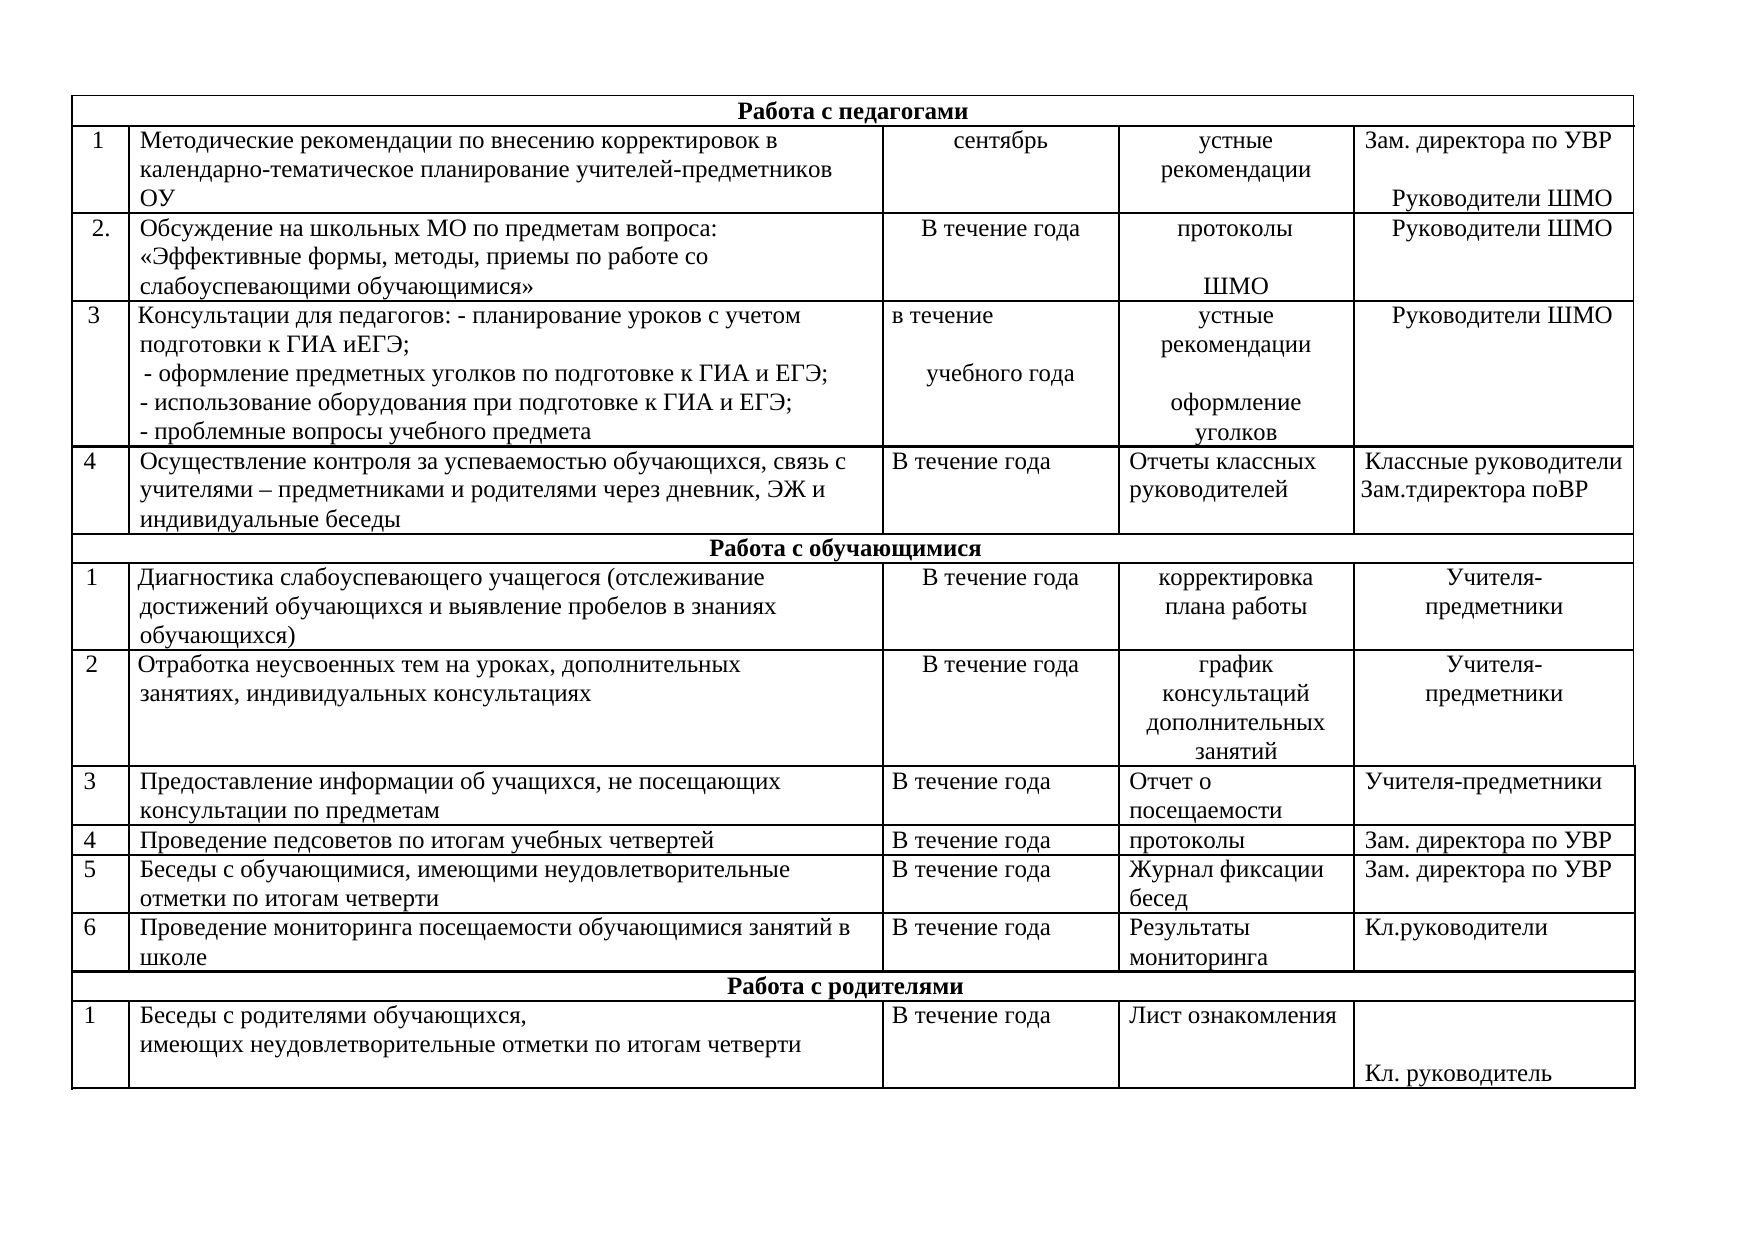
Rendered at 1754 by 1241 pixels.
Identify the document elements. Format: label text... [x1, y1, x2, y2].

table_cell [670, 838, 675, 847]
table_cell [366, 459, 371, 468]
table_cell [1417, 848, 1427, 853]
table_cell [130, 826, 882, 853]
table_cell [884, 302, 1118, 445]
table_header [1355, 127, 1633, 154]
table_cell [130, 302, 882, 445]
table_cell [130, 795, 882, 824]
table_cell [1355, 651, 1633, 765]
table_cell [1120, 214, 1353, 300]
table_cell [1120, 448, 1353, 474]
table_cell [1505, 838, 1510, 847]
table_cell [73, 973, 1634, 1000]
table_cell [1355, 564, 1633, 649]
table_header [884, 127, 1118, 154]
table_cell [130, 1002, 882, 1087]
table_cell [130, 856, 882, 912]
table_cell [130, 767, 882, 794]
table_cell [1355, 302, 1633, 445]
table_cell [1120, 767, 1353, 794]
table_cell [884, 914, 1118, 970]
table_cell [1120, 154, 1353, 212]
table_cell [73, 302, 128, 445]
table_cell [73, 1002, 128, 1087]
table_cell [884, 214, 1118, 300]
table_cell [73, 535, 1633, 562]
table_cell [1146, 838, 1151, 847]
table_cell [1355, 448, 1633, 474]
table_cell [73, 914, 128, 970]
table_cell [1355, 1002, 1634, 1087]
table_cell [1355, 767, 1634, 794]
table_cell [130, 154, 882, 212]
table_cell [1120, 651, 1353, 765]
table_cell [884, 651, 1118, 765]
text Работа с педагогами [73, 96, 1633, 124]
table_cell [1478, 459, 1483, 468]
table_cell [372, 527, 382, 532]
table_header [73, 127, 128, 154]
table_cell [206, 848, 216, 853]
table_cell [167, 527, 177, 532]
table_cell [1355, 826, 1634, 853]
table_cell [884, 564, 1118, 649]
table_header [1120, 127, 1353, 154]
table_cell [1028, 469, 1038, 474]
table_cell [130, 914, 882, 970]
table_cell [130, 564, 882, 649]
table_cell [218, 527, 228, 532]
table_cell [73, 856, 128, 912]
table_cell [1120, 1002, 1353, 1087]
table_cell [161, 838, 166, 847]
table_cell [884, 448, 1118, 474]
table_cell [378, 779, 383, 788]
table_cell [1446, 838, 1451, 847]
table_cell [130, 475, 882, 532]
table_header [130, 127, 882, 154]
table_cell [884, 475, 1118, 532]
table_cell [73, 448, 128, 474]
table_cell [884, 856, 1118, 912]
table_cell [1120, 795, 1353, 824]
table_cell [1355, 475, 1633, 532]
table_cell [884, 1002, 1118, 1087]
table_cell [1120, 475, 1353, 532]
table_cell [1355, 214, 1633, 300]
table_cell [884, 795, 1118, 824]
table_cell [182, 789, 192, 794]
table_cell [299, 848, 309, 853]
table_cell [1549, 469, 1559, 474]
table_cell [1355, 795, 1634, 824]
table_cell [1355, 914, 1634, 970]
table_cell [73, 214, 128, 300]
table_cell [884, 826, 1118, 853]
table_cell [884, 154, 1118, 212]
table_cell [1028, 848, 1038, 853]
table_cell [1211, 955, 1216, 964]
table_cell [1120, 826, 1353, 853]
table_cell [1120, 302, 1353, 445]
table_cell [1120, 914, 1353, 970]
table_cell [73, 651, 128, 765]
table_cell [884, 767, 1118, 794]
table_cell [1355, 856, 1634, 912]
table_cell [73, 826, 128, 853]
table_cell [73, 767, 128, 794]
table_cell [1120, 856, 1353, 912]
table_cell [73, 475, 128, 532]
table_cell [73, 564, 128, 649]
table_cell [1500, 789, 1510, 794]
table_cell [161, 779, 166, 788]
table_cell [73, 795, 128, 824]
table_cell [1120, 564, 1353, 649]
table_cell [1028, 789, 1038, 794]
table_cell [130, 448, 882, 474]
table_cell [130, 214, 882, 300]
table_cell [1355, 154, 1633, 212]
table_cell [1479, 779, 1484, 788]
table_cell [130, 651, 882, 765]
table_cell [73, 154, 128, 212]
